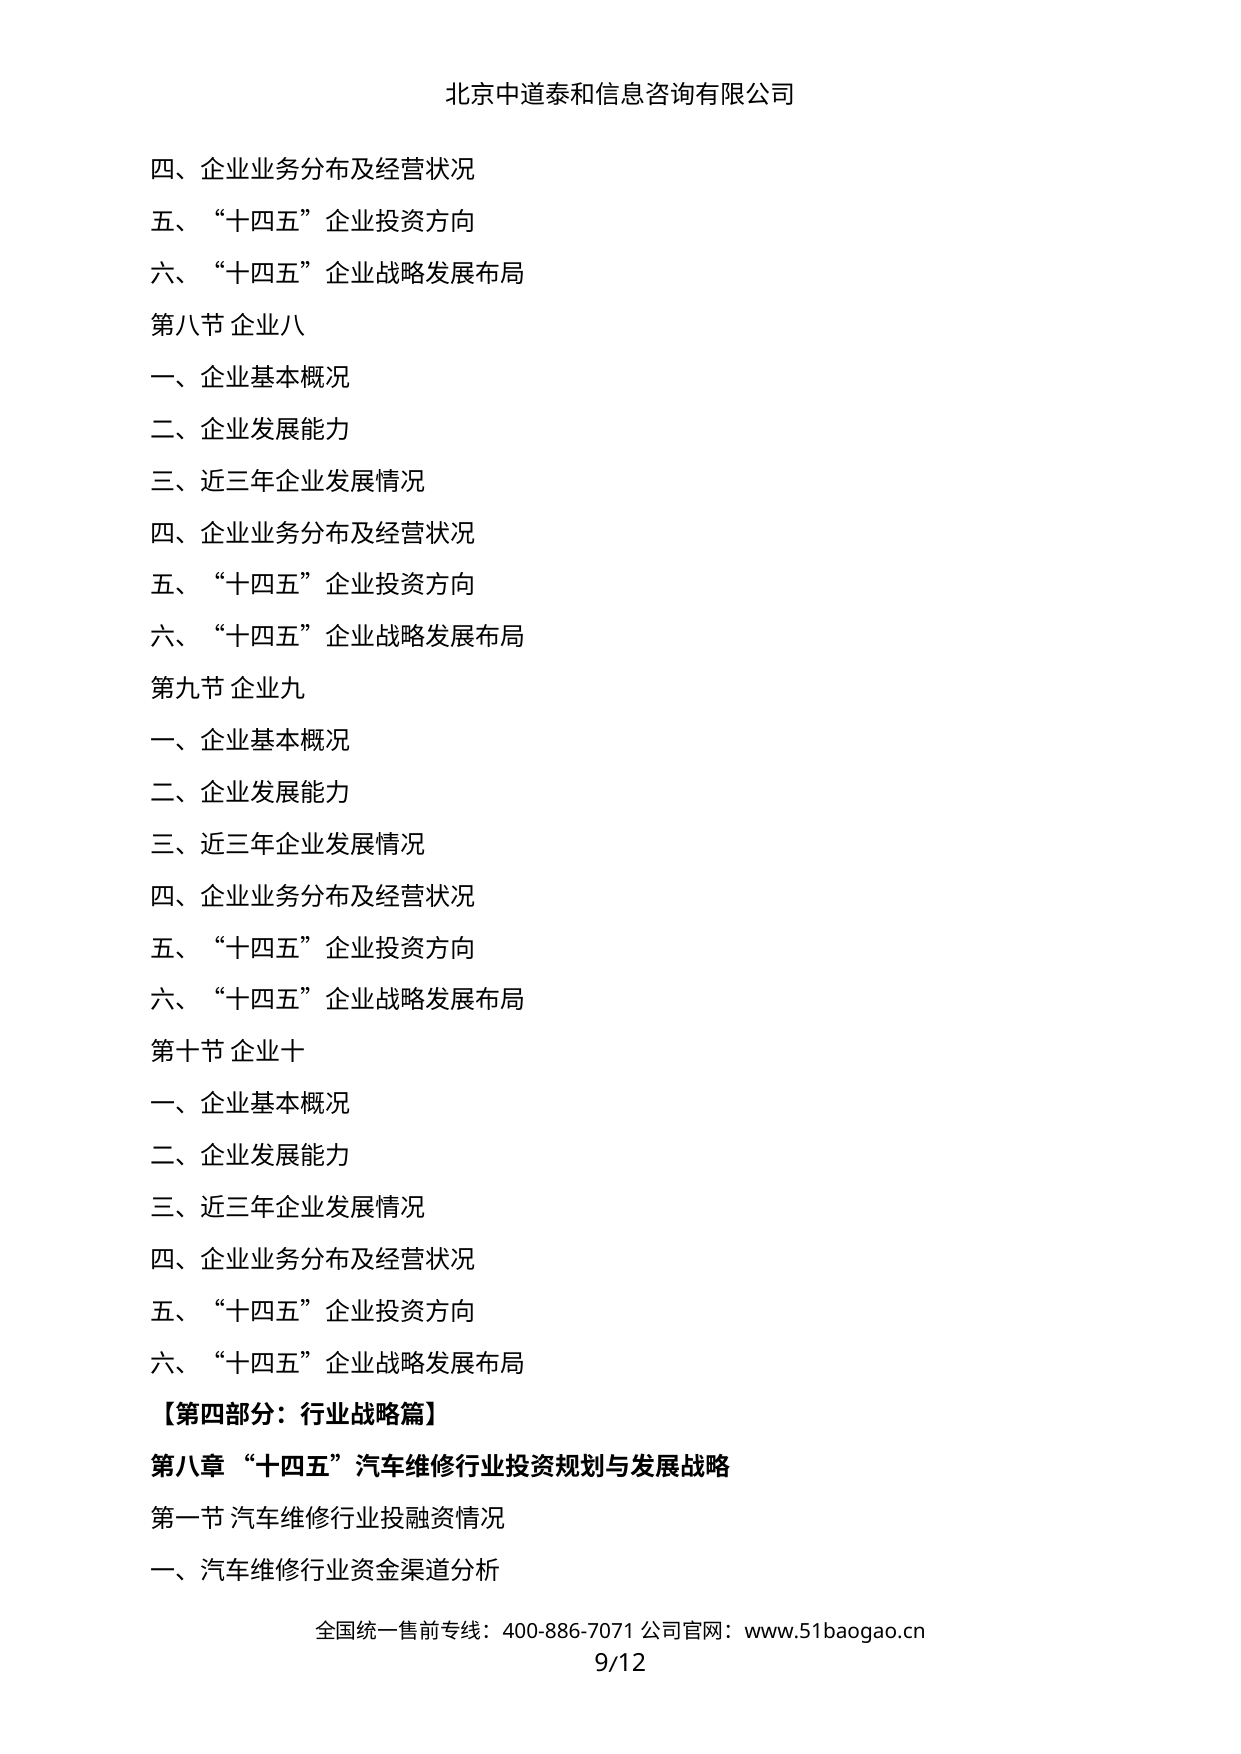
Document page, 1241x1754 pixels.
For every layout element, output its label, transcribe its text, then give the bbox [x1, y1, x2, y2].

text 第八节 企业八 [150, 306, 1090, 342]
text 二、企业发展能力 [150, 772, 1090, 809]
text 一、企业基本概况 [150, 357, 1090, 394]
text 一、企业基本概况 [150, 1084, 1090, 1120]
text 五、“十四五”企业投资方向 [150, 928, 1090, 964]
text 三、近三年企业发展情况 [150, 824, 1090, 861]
text 三、近三年企业发展情况 [150, 1187, 1090, 1224]
text 四、企业业务分布及经营状况 [150, 1239, 1090, 1276]
text 六、“十四五”企业战略发展布局 [150, 980, 1090, 1016]
text 第八章 “十四五”汽车维修行业投资规划与发展战略 [150, 1447, 1090, 1483]
text 四、企业业务分布及经营状况 [150, 150, 1090, 186]
text 二、企业发展能力 [150, 409, 1090, 446]
text 第十节 企业十 [150, 1032, 1090, 1068]
text 六、“十四五”企业战略发展布局 [150, 254, 1090, 290]
text 【第四部分：行业战略篇】 [150, 1395, 1090, 1431]
text 一、企业基本概况 [150, 721, 1090, 757]
text 第九节 企业九 [150, 669, 1090, 705]
text 五、“十四五”企业投资方向 [150, 202, 1090, 238]
text 二、企业发展能力 [150, 1136, 1090, 1172]
text 五、“十四五”企业投资方向 [150, 565, 1090, 601]
text 六、“十四五”企业战略发展布局 [150, 1343, 1090, 1379]
text 四、企业业务分布及经营状况 [150, 876, 1090, 912]
text 一、汽车维修行业资金渠道分析 [150, 1551, 1090, 1587]
text 三、近三年企业发展情况 [150, 461, 1090, 497]
text 第一节 汽车维修行业投融资情况 [150, 1499, 1090, 1535]
text 四、企业业务分布及经营状况 [150, 513, 1090, 549]
text 六、“十四五”企业战略发展布局 [150, 617, 1090, 653]
text 五、“十四五”企业投资方向 [150, 1291, 1090, 1327]
